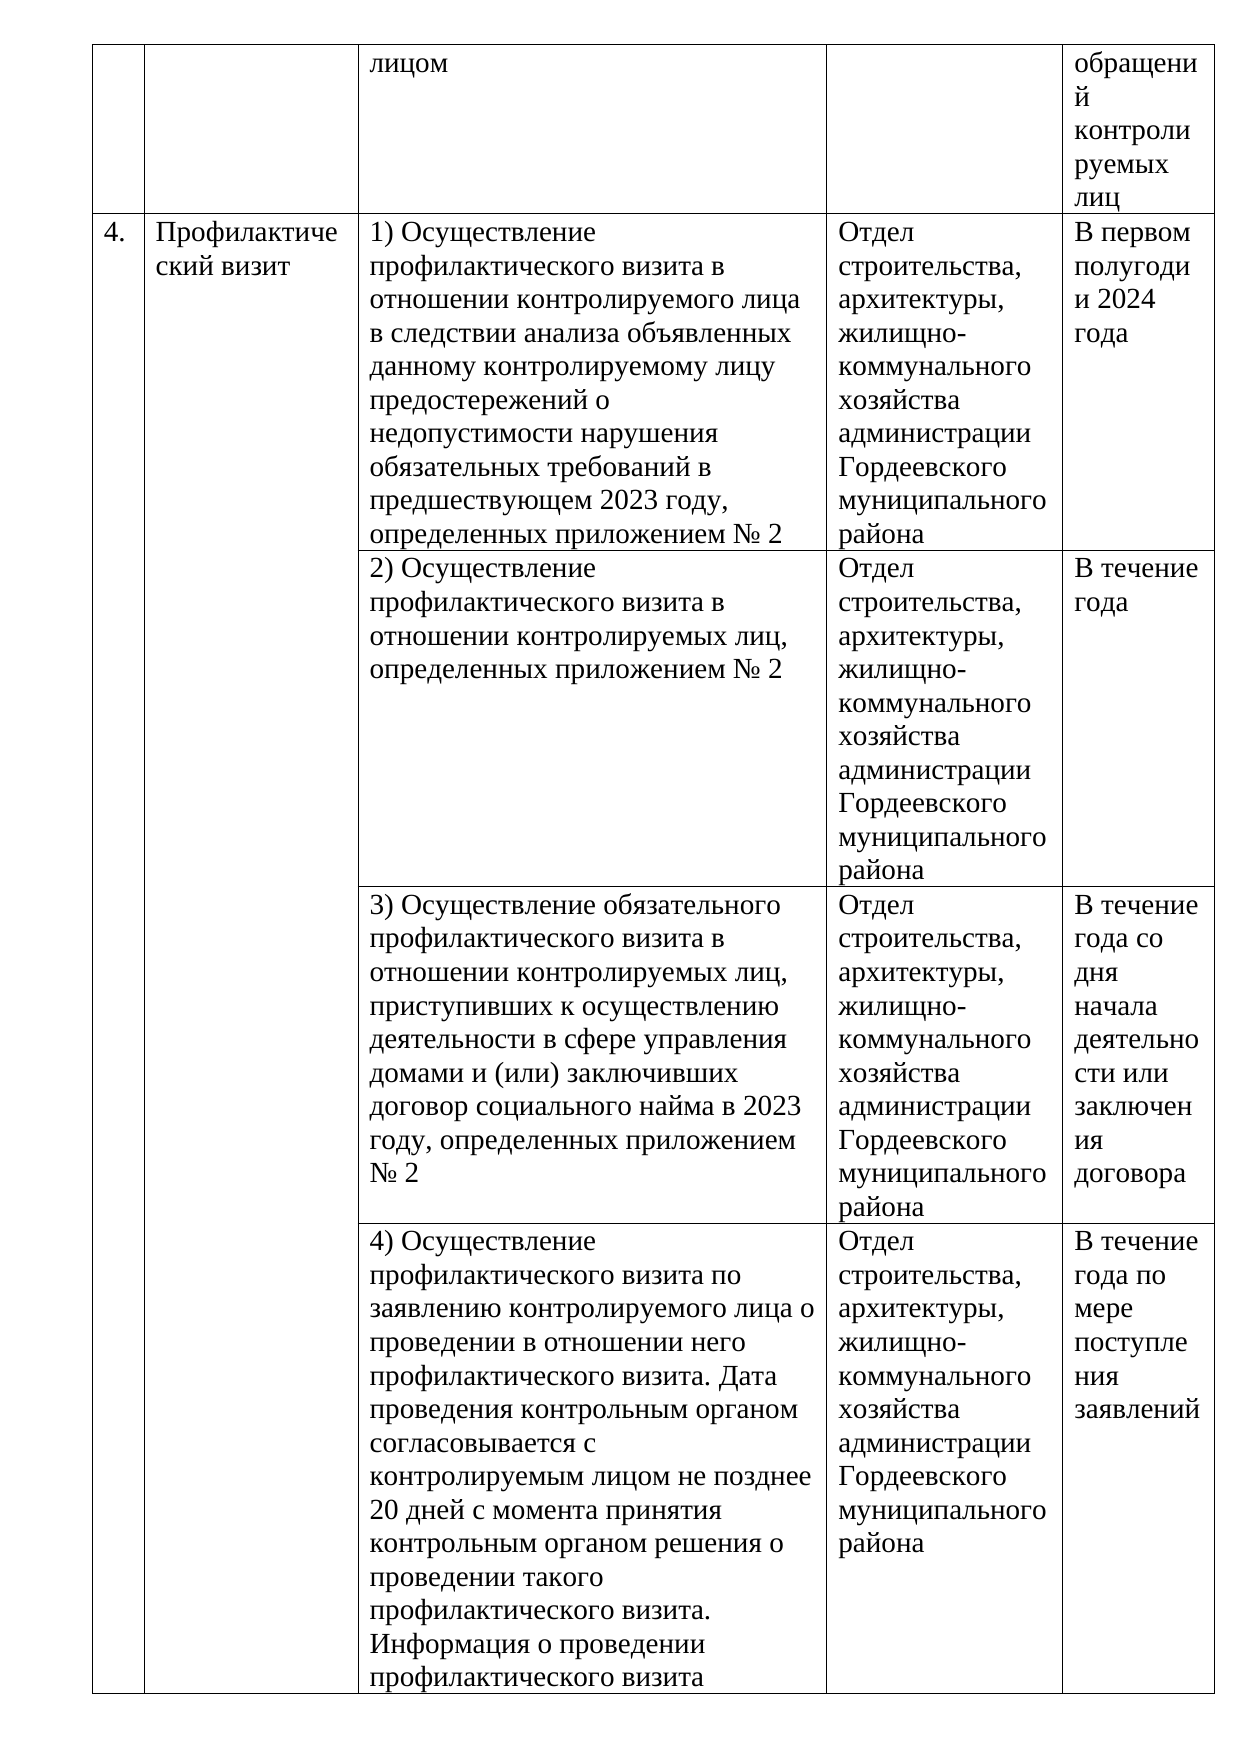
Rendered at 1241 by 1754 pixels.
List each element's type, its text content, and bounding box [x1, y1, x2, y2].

table_cell В течение года [1063, 551, 1214, 886]
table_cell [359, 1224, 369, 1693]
table_cell В течение года со дня начала деятельности или заключения договора [1063, 887, 1214, 1222]
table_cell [359, 45, 826, 213]
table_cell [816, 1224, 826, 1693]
table_cell 3) Осуществление обязательного профилактического визита в отношении контролируемых лиц, приступивших к осуществлению деятельности в сфере управления домами и (или) заключивших договор социального найма в 2023 году, определенных приложением № 2 [359, 887, 826, 1222]
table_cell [827, 45, 1062, 213]
table_cell Профилактический визит [145, 214, 358, 1693]
table_cell 4. [93, 214, 144, 1693]
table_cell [1063, 1224, 1214, 1693]
table_cell Отдел строительства, архитектуры, жилищно-коммунального хозяйства администрации Гордеевского муниципального района [827, 551, 1062, 886]
table_cell Отдел строительства, архитектуры, жилищно-коммунального хозяйства администрации Гордеевского муниципального района [827, 214, 1062, 549]
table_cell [1063, 45, 1214, 213]
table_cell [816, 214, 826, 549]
table_cell Отдел строительства, архитектуры, жилищно-коммунального хозяйства администрации Гордеевского муниципального района [827, 887, 1062, 1222]
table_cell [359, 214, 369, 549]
table_cell 2) Осуществление профилактического визита в отношении контролируемых лиц, определенных приложением № 2 [359, 551, 826, 886]
table_cell В первом полугодии 2024 года [1063, 214, 1214, 549]
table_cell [827, 1224, 1062, 1693]
